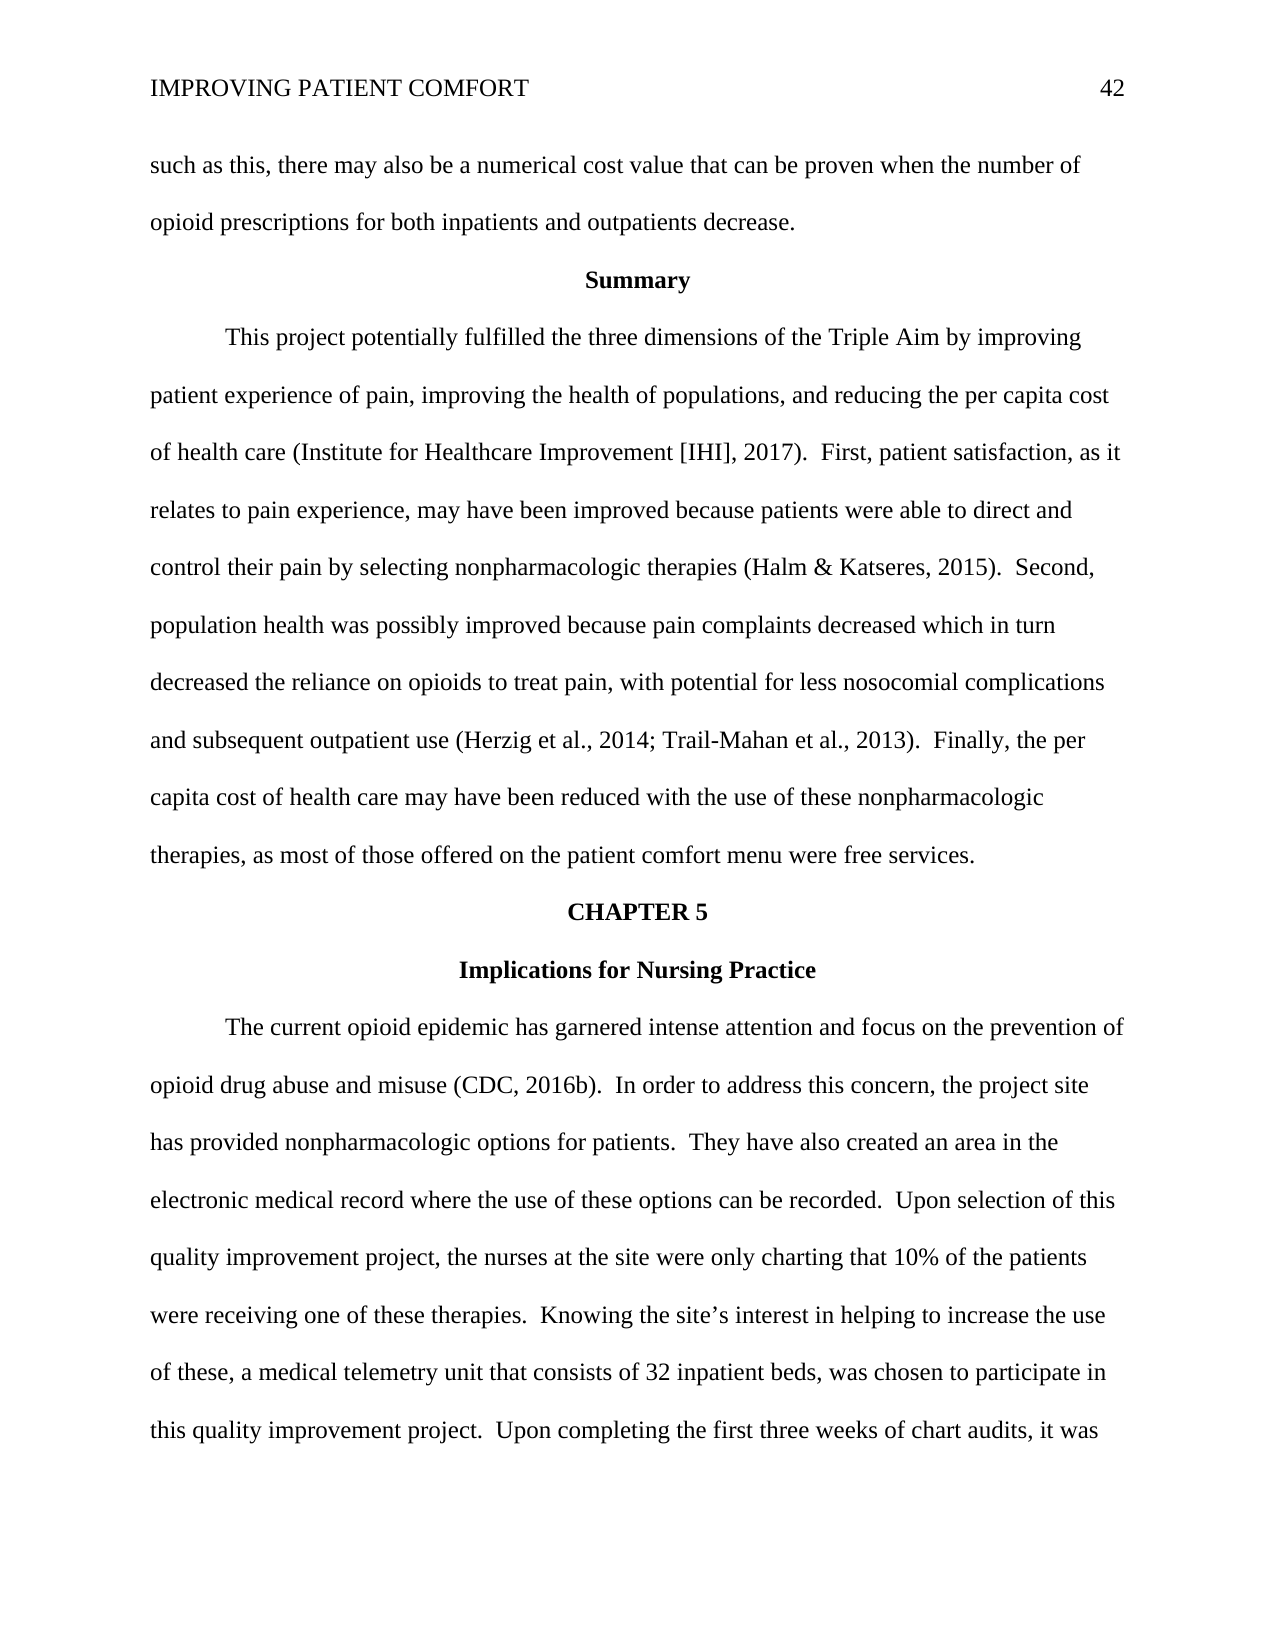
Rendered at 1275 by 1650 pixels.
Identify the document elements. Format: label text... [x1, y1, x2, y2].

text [150, 1012, 1125, 1444]
text This project potentially fulfilled the three dimensions of the Triple Aim by improving patient experience of pain, improving the health of populations, and reducing the per capita cost of health care (Institute for Healthcare Improvement [IHI], 2017). First, patient satisfaction, as it relates to pain experience, may have been improved because patients were able to direct and control their pain by selecting nonpharmacologic therapies (Halm & Katseres, 2015). Second, population health was possibly improved because pain complaints decreased which in turn decreased the reliance on opioids to treat pain, with potential for less nosocomial complications and subsequent outpatient use (Herzig et al., 2014; Trail-Mahan et al., 2013). Finally, the per capita cost of health care may have been reduced with the use of these nonpharmacologic therapies, as most of those offered on the patient comfort menu were free services. [150, 322, 1125, 869]
subtitle CHAPTER 5 [150, 897, 1125, 926]
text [150, 150, 1125, 236]
subtitle Implications for Nursing Practice [150, 955, 1125, 984]
text Summary [150, 265, 1125, 294]
